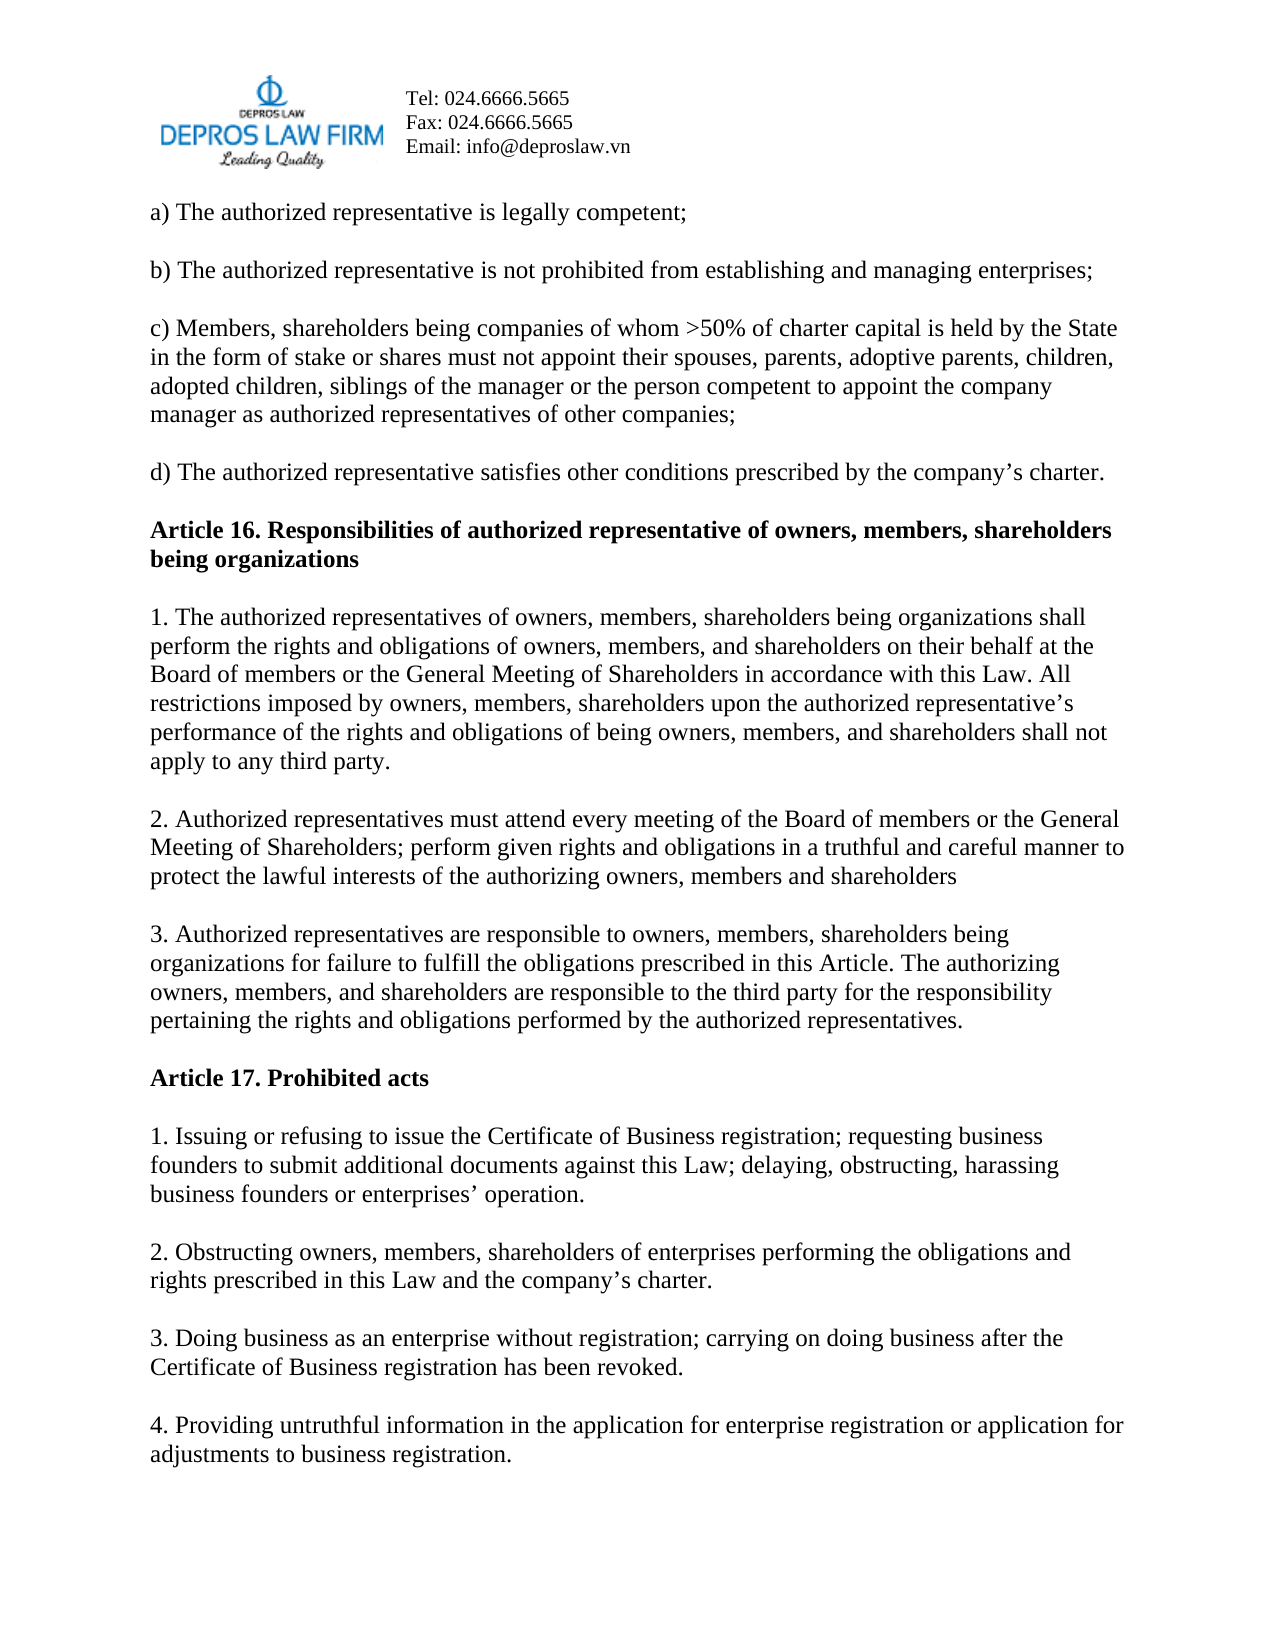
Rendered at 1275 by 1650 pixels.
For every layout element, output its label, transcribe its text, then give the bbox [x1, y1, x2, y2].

text 1. The authorized representatives of owners, members, shareholders being organizations shall perform the rights and obligations of owners, members, and shareholders on their behalf at the Board of members or the General Meeting of Shareholders in accordance with this Law. All restrictions imposed by owners, members, shareholders upon the authorized representative’s performance of the rights and obligations of being owners, members, and shareholders shall not apply to any third party. [150, 602, 1125, 774]
text d) The authorized representative satisfies other conditions prescribed by the company’s charter. [150, 457, 1125, 486]
picture [161, 75, 384, 169]
text 1. Issuing or refusing to issue the Certificate of Business registration; requesting business founders to submit additional documents against this Law; delaying, obstructing, harassing business founders or enterprises’ operation. [150, 1121, 1125, 1207]
text 2. Obstructing owners, members, shareholders of enterprises performing the obligations and rights prescribed in this Law and the company’s charter. [150, 1237, 1125, 1294]
text Article 16. Responsibilities of authorized representative of owners, members, shareholders being organizations [150, 515, 1125, 573]
text c) Members, shareholders being companies of whom >50% of charter capital is held by the State in the form of stake or shares must not appoint their spouses, parents, adoptive parents, children, adopted children, siblings of the manager or the person competent to appoint the company manager as authorized representatives of other companies; [150, 313, 1125, 428]
text 4. Providing untruthful information in the application for enterprise registration or application for adjustments to business registration. [150, 1410, 1125, 1467]
text 3. Authorized representatives are responsible to owners, members, shareholders being organizations for failure to fulfill the obligations prescribed in this Article. The authorizing owners, members, and shareholders are responsible to the third party for the responsibility pertaining the rights and obligations performed by the authorized representatives. [150, 919, 1125, 1034]
text b) The authorized representative is not prohibited from establishing and managing enterprises; [150, 255, 1125, 284]
text 3. Doing business as an enterprise without registration; carrying on doing business after the Certificate of Business registration has been revoked. [150, 1323, 1125, 1381]
text a) The authorized representative is legally competent; [150, 197, 1125, 226]
text 2. Authorized representatives must attend every meeting of the Board of members or the General Meeting of Shareholders; perform given rights and obligations in a truthful and careful manner to protect the lawful interests of the authorizing owners, members and shareholders [150, 804, 1125, 890]
text Article 17. Prohibited acts [150, 1063, 1125, 1092]
